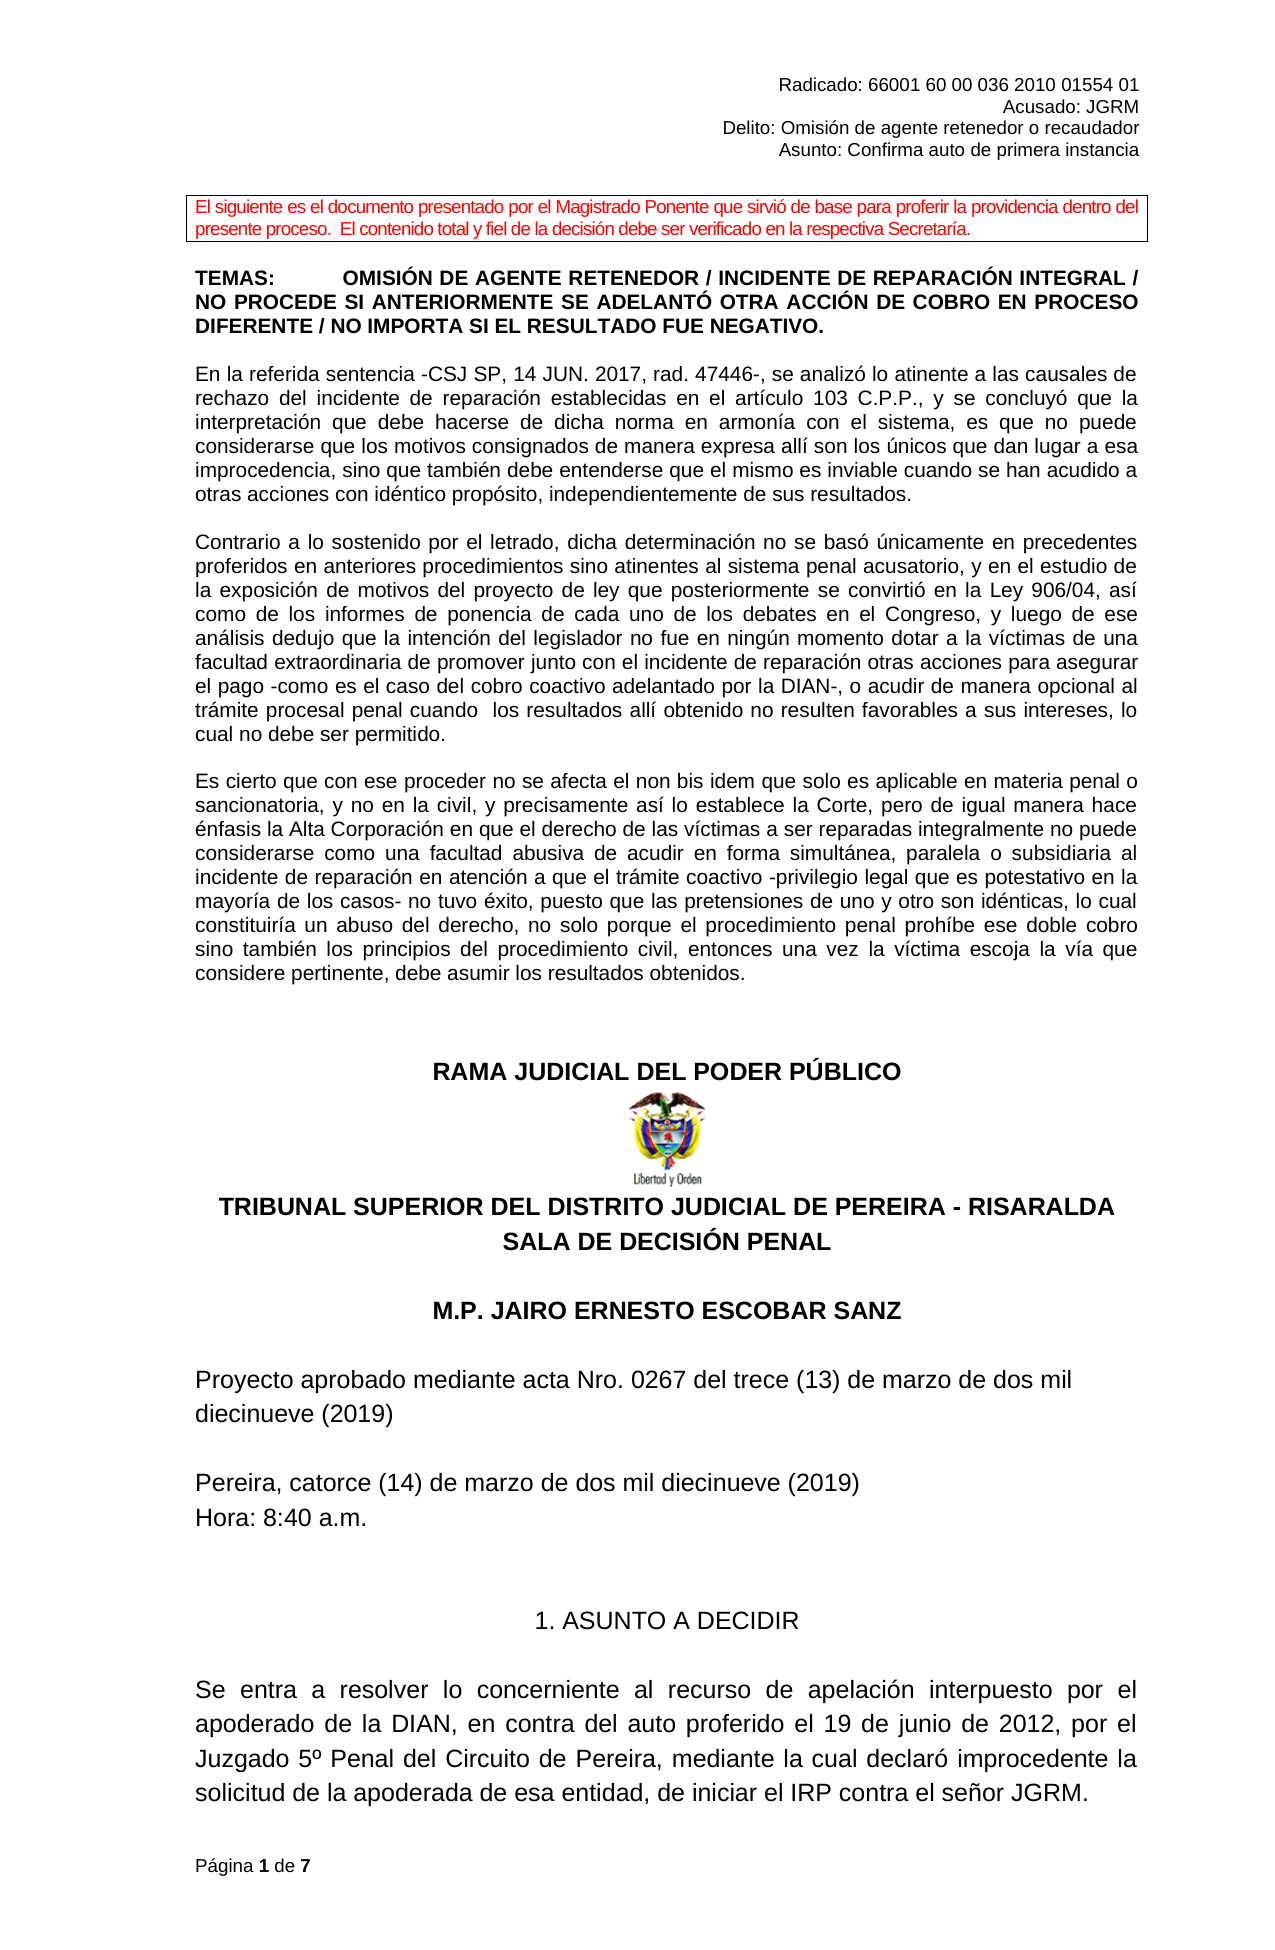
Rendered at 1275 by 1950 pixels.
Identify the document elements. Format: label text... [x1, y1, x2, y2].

text SALA DE DECISIÓN PENAL [195, 1227, 1139, 1256]
text Contrario a lo sostenido por el letrado, dicha determinación no se basó únicamente en precedentes proferidos en anteriores procedimientos sino atinentes al sistema penal acusatorio, y en el estudio de la exposición de motivos del proyecto de ley que posteriormente se convirtió en la Ley 906/04, así como de los informes de ponencia de cada uno de los debates en el Congreso, y luego de ese análisis dedujo que la intención del legislador no fue en ningún momento dotar a la víctimas de una facultad extraordinaria de promover junto con el incidente de reparación otras acciones para asegurar el pago -como es el caso del cobro coactivo adelantado por la DIAN-, o acudir de manera opcional al trámite procesal penal cuando los resultados allí obtenido no resulten favorables a sus intereses, lo cual no debe ser permitido. [195, 530, 1139, 745]
text 1. ASUNTO A DECIDIR [195, 1606, 1139, 1635]
text TEMAS: OMISIÓN DE AGENTE RETENEDOR / INCIDENTE DE REPARACIÓN INTEGRAL / NO PROCEDE SI ANTERIORMENTE SE ADELANTÓ OTRA ACCIÓN DE COBRO EN PROCESO DIFERENTE / NO IMPORTA SI EL RESULTADO FUE NEGATIVO. [195, 266, 1139, 338]
text El siguiente es el documento presentado por el Magistrado Ponente que sirvió de base para proferir la providencia dentro del presente proceso. El contenido total y fiel de la decisión debe ser verificado en la respectiva Secretaría. [187, 196, 1147, 241]
text RAMA JUDICIAL DEL PODER PÚBLICO [195, 1057, 1139, 1086]
text Es cierto que con ese proceder no se afecta el non bis idem que solo es aplicable en materia penal o sancionatoria, y no en la civil, y precisamente así lo establece la Corte, pero de igual manera hace énfasis la Alta Corporación en que el derecho de las víctimas a ser reparadas integralmente no puede considerarse como una facultad abusiva de acudir en forma simultánea, paralela o subsidiaria al incidente de reparación en atención a que el trámite coactivo -privilegio legal que es potestativo en la mayoría de los casos- no tuvo éxito, puesto que las pretensiones de uno y otro son idénticas, lo cual constituiría un abuso del derecho, no solo porque el procedimiento penal prohíbe ese doble cobro sino también los principios del procedimiento civil, entonces una vez la víctima escoja la vía que considere pertinente, debe asumir los resultados obtenidos. [195, 769, 1139, 985]
text En la referida sentencia -CSJ SP, 14 JUN. 2017, rad. 47446-, se analizó lo atinente a las causales de rechazo del incidente de reparación establecidas en el artículo 103 C.P.P., y se concluyó que la interpretación que debe hacerse de dicha norma en armonía con el sistema, es que no puede considerarse que los motivos consignados de manera expresa allí son los únicos que dan lugar a esa improcedencia, sino que también debe entenderse que el mismo es inviable cuando se han acudido a otras acciones con idéntico propósito, independientemente de sus resultados. [195, 362, 1139, 506]
text M.P. JAIRO ERNESTO ESCOBAR SANZ [195, 1296, 1139, 1324]
text TRIBUNAL SUPERIOR DEL DISTRITO JUDICIAL DE PEREIRA - RISARALDA [195, 1192, 1139, 1221]
text Se entra a resolver lo concerniente al recurso de apelación interpuesto por el apoderado de la DIAN, en contra del auto proferido el 19 de junio de 2012, por el Juzgado 5º Penal del Circuito de Pereira, mediante la cual declaró improcedente la solicitud de la apoderada de esa entidad, de iniciar el IRP contra el señor JGRM. [195, 1675, 1139, 1807]
text Hora: 8:40 a.m. [195, 1503, 1139, 1531]
picture [628, 1091, 706, 1187]
text Proyecto aprobado mediante acta Nro. 0267 del trece (13) de marzo de dos mil diecinueve (2019) [195, 1365, 1139, 1428]
text Pereira, catorce (14) de marzo de dos mil diecinueve (2019) [195, 1468, 1139, 1497]
